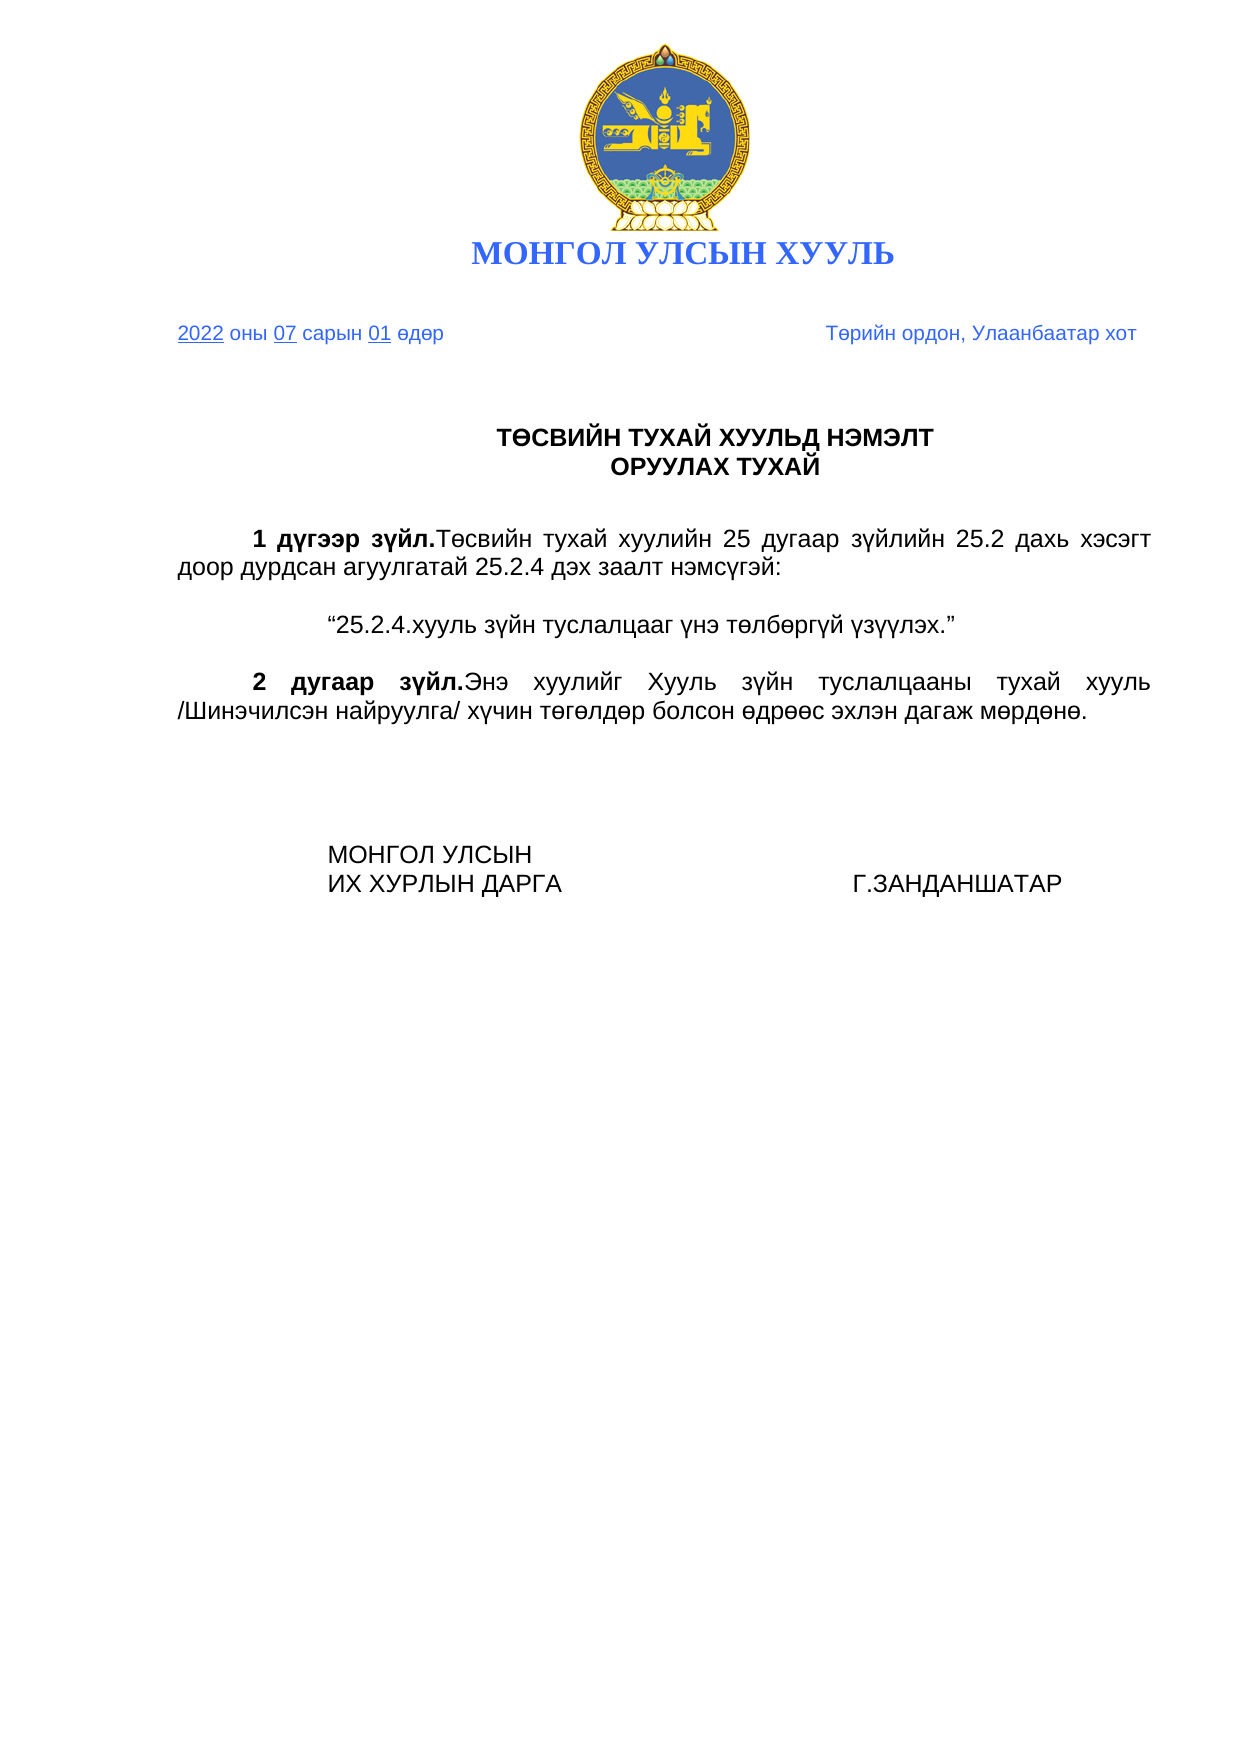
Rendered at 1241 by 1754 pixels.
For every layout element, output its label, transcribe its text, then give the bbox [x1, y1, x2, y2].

text 1 дүгээр зүйл.Төсвийн тухай хуулийн 25 дугаар зүйлийн 25.2 дахь хэсэгт доор дурдсан агуулгатай 25.2.4 дэх заалт нэмсүгэй: [177, 523, 1152, 581]
text ИХ ХУРЛЫН ДАРГА Г.ЗАНДАНШАТАР [252, 868, 1152, 897]
title МОНГОЛ УЛСЫН ХУУЛЬ [177, 233, 1189, 272]
text “25.2.4.хууль зүйн туслалцааг үнэ төлбөргүй үзүүлэх.” [177, 610, 1152, 638]
text 2022 оны 07 сарын 01 өдөр Төрийн ордон, Улаанбаатар хот [177, 321, 1152, 345]
text ОРУУЛАХ ТУХАЙ [177, 452, 1152, 480]
text 2 дугаар зүйл.Энэ хуулийг Хууль зүйн туслалцааны тухай хууль /Шинэчилсэн найруулга/ хүчин төгөлдөр болсон өдрөөс эхлэн дагаж мөрдөнө. [177, 667, 1152, 725]
text МОНГОЛ УЛСЫН [252, 840, 1152, 868]
text ТӨСВИЙН ТУХАЙ ХУУЛЬД НЭМЭЛТ [177, 423, 1152, 452]
picture [579, 43, 750, 231]
